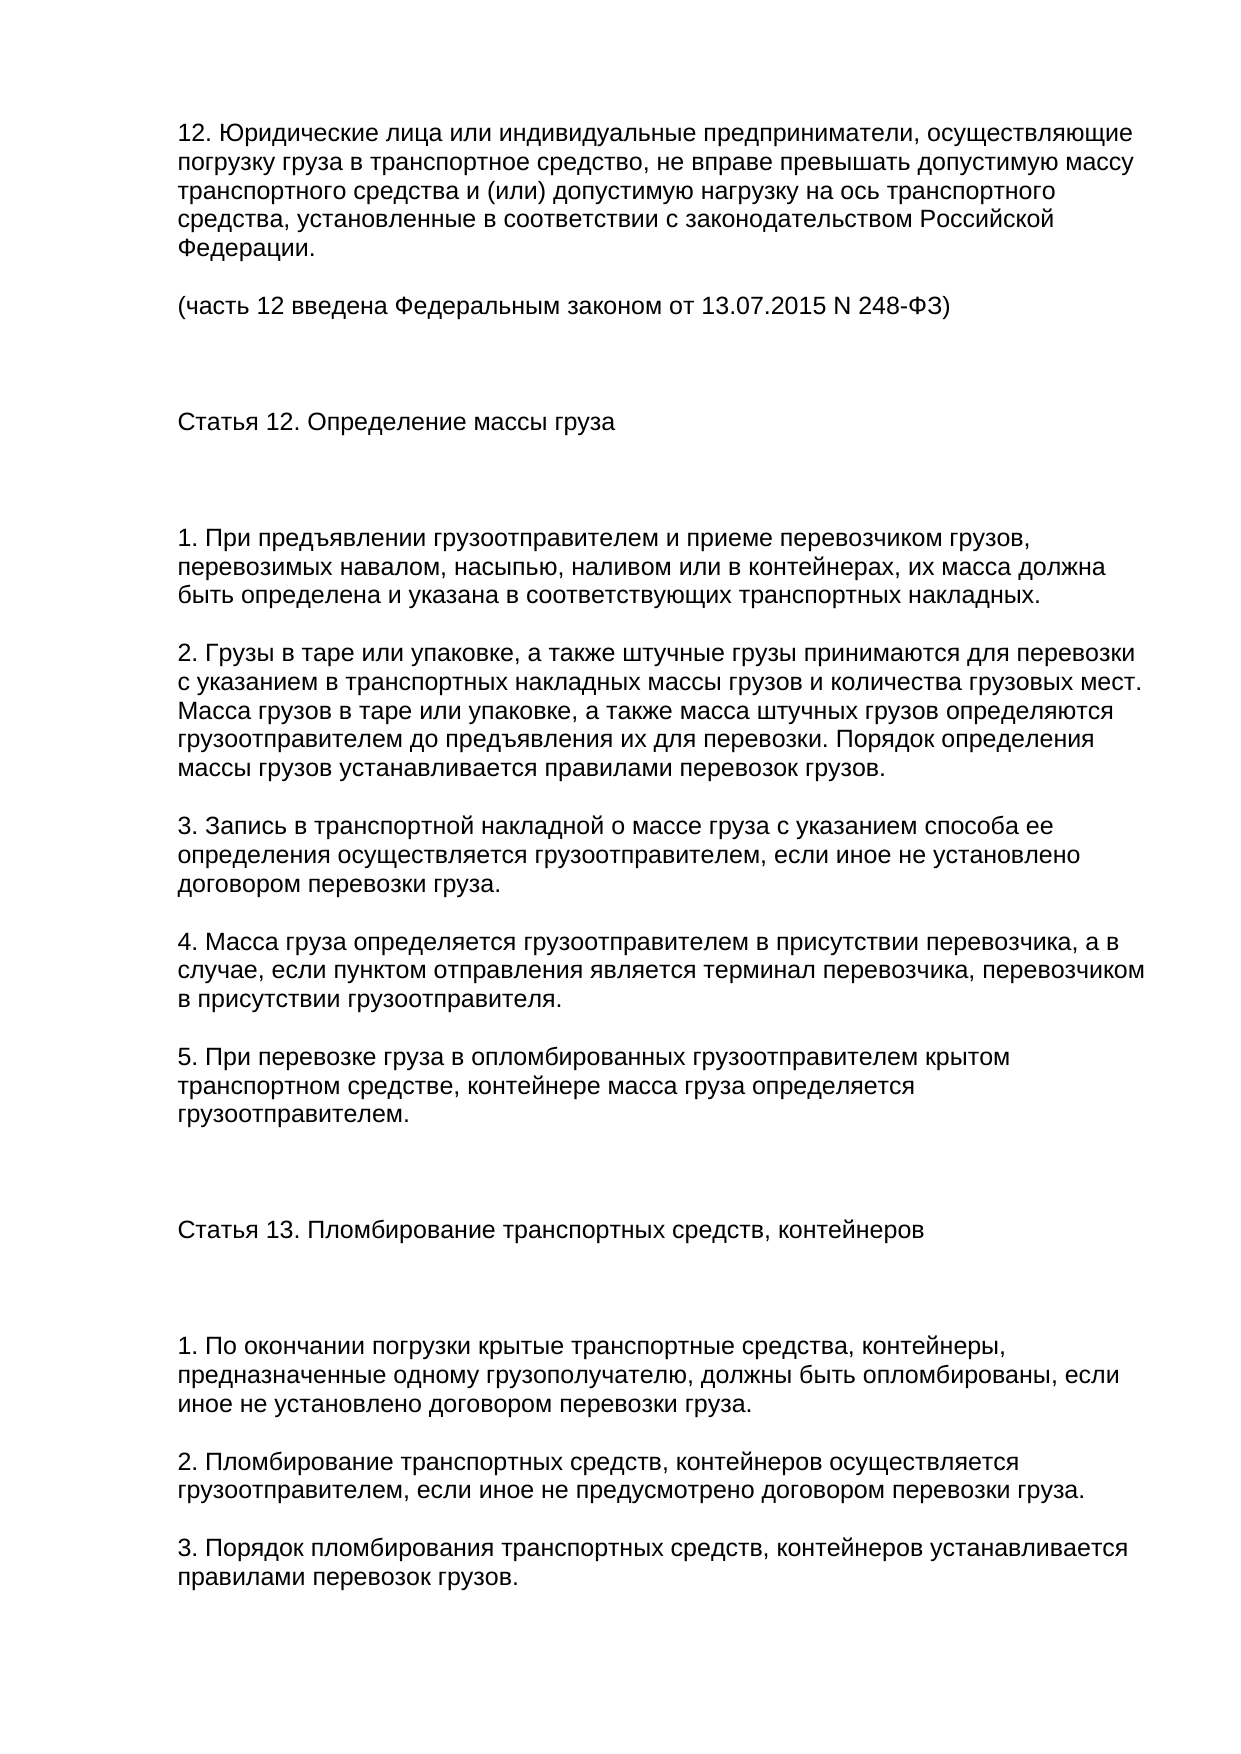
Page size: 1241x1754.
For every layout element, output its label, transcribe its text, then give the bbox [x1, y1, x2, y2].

text 3. Порядок пломбирования транспортных средств, контейнеров устанавливается правилами перевозок грузов. [177, 1533, 1152, 1591]
text 12. Юридические лица или индивидуальные предприниматели, осуществляющие погрузку груза в транспортное средство, не вправе превышать допустимую массу транспортного средства и (или) допустимую нагрузку на ось транспортного средства, установленные в соответствии с законодательством Российской Федерации. [177, 118, 1152, 262]
text 4. Масса груза определяется грузоотправителем в присутствии перевозчика, а в случае, если пунктом отправления является терминал перевозчика, перевозчиком в присутствии грузоотправителя. [177, 926, 1152, 1013]
text 1. По окончании погрузки крытые транспортные средства, контейнеры, предназначенные одному грузополучателю, должны быть опломбированы, если иное не установлено договором перевозки груза. [177, 1331, 1152, 1417]
text Статья 13. Пломбирование транспортных средств, контейнеров [177, 1215, 1152, 1244]
text 3. Запись в транспортной накладной о массе груза с указанием способа ее определения осуществляется грузоотправителем, если иное не установлено договором перевозки груза. [177, 811, 1152, 897]
text 2. Пломбирование транспортных средств, контейнеров осуществляется грузоотправителем, если иное не предусмотрено договором перевозки груза. [177, 1446, 1152, 1504]
text Статья 12. Определение массы груза [177, 407, 1152, 436]
text 1. При предъявлении грузоотправителем и приеме перевозчиком грузов, перевозимых навалом, насыпью, наливом или в контейнерах, их масса должна быть определена и указана в соответствующих транспортных накладных. [177, 523, 1152, 609]
text (часть 12 введена Федеральным законом от 13.07.2015 N 248-ФЗ) [177, 291, 1152, 320]
text 2. Грузы в таре или упаковке, а также штучные грузы принимаются для перевозки с указанием в транспортных накладных массы грузов и количества грузовых мест. Масса грузов в таре или упаковке, а также масса штучных грузов определяются грузоотправителем до предъявления их для перевозки. Порядок определения массы грузов устанавливается правилами перевозок грузов. [177, 638, 1152, 782]
text 5. При перевозке груза в опломбированных грузоотправителем крытом транспортном средстве, контейнере масса груза определяется грузоотправителем. [177, 1042, 1152, 1128]
